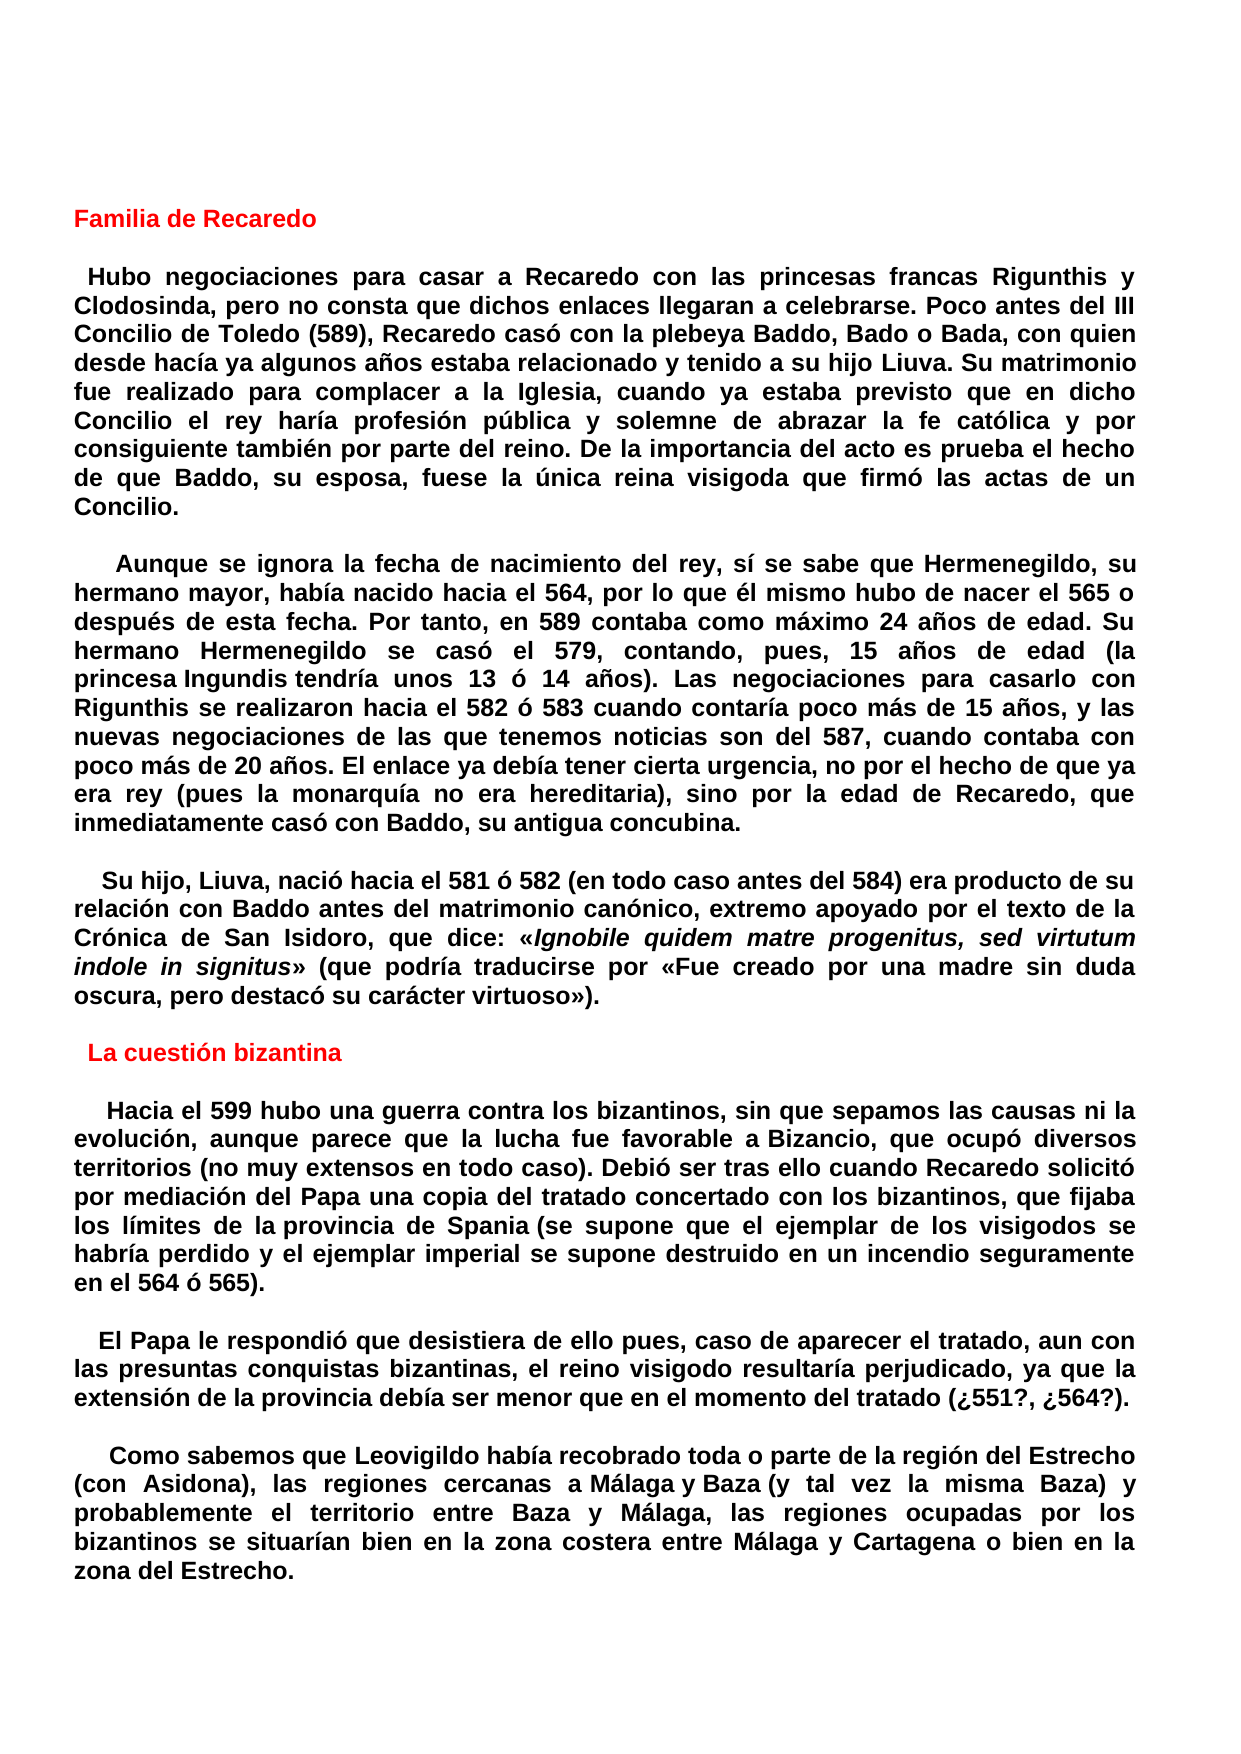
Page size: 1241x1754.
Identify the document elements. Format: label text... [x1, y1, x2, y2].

text Aunque se ignora la fecha de nacimiento del rey, sí se sabe que Hermenegildo, su hermano mayor, había nacido hacia el 564, por lo que él mismo hubo de nacer el 565 o después de esta fecha. Por tanto, en 589 contaba como máximo 24 años de edad. Su hermano Hermenegildo se casó el 579, contando, pues, 15 años de edad (la princesa Ingundis tendría unos 13 ó 14 años). Las negociaciones para casarlo con Rigunthis se realizaron hacia el 582 ó 583 cuando contaría poco más de 15 años, y las nuevas negociaciones de las que tenemos noticias son del 587, cuando contaba con poco más de 20 años. El enlace ya debía tener cierta urgencia, no por el hecho de que ya era rey (pues la monarquía no era hereditaria), sino por la edad de Recaredo, que inmediatamente casó con Baddo, su antigua concubina. [74, 549, 1137, 837]
text Como sabemos que Leovigildo había recobrado toda o parte de la región del Estrecho (con Asidona), las regiones cercanas a Málaga y Baza (y tal vez la misma Baza) y probablemente el territorio entre Baza y Málaga, las regiones ocupadas por los bizantinos se situarían bien en la zona costera entre Málaga y Cartagena o bien en la zona del Estrecho. [74, 1441, 1137, 1584]
text Hubo negociaciones para casar a Recaredo con las princesas francas Rigunthis y Clodosinda, pero no consta que dichos enlaces llegaran a celebrarse. Poco antes del III Concilio de Toledo (589), Recaredo casó con la plebeya Baddo, Bado o Bada, con quien desde hacía ya algunos años estaba relacionado y tenido a su hijo Liuva. Su matrimonio fue realizado para complacer a la Iglesia, cuando ya estaba previsto que en dicho Concilio el rey haría profesión pública y solemne de abrazar la fe católica y por consiguiente también por parte del reino. De la importancia del acto es prueba el hecho de que Baddo, su esposa, fuese la única reina visigoda que firmó las actas de un Concilio. [74, 262, 1137, 521]
text El Papa le respondió que desistiera de ello pues, caso de aparecer el tratado, aun con las presuntas conquistas bizantinas, el reino visigodo resultaría perjudicado, ya que la extensión de la provincia debía ser menor que en el momento del tratado (¿551?, ¿564?). [74, 1326, 1137, 1412]
text Familia de Recaredo [74, 204, 1137, 233]
text Hacia el 599 hubo una guerra contra los bizantinos, sin que sepamos las causas ni la evolución, aunque parece que la lucha fue favorable a Bizancio, que ocupó diversos territorios (no muy extensos en todo caso). Debió ser tras ello cuando Recaredo solicitó por mediación del Papa una copia del tratado concertado con los bizantinos, que fijaba los límites de la provincia de Spania (se supone que el ejemplar de los visigodos se habría perdido y el ejemplar imperial se supone destruido en un incendio seguramente en el 564 ó 565). [74, 1096, 1137, 1297]
text Su hijo, Liuva, nació hacia el 581 ó 582 (en todo caso antes del 584) era producto de su relación con Baddo antes del matrimonio canónico, extremo apoyado por el texto de la Crónica de San Isidoro, que dice: «Ignobile quidem matre progenitus, sed virtutum indole in signitus» (que podría traducirse por «Fue creado por una madre sin duda oscura, pero destacó su carácter virtuoso»). [74, 866, 1137, 1009]
text La cuestión bizantina [74, 1038, 1137, 1067]
